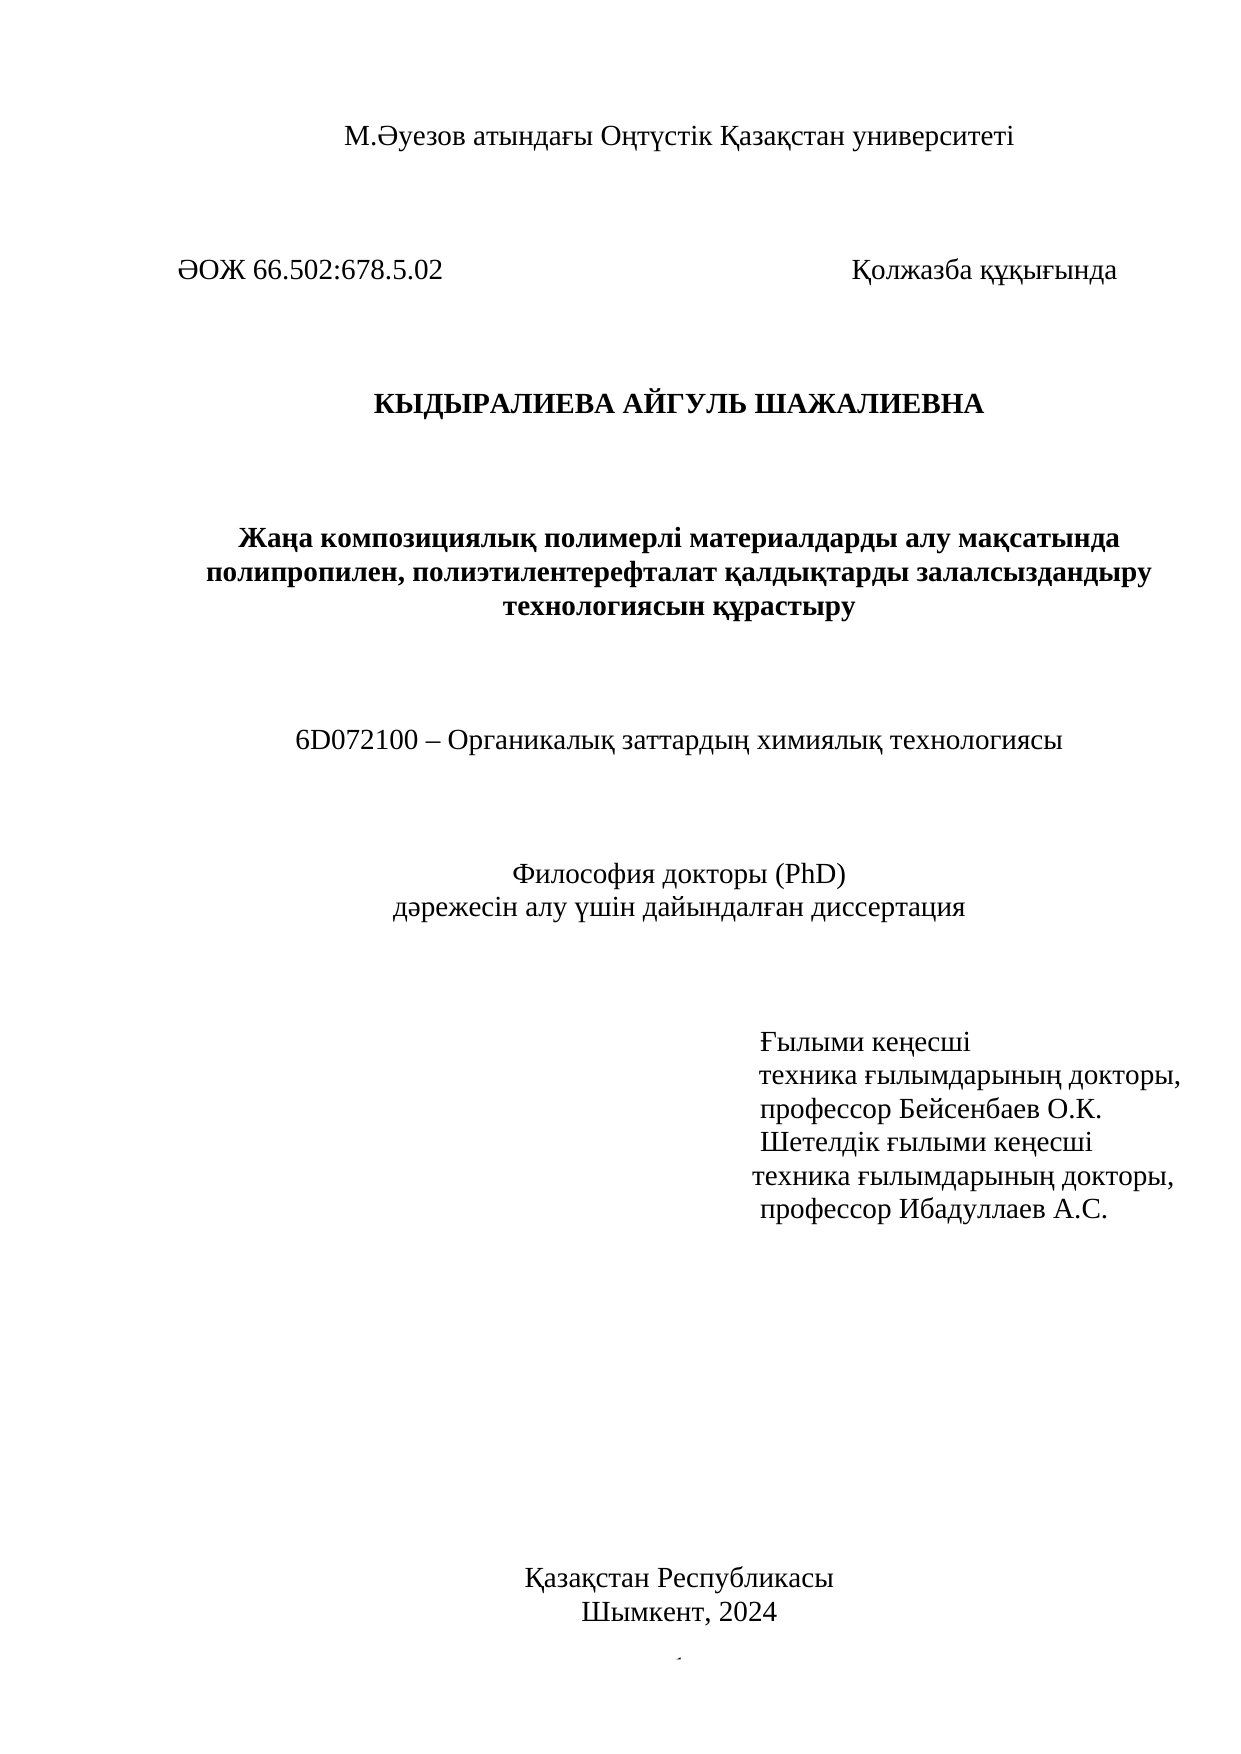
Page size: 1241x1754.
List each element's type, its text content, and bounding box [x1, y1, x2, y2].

text профессор Бейсенбаев О.К. [177, 1091, 1181, 1124]
text Шетелдік ғылыми кеңесші [177, 1124, 1181, 1158]
text М.Әуезов атындағы Оңтүстік Қазақстан университеті [177, 118, 1181, 152]
text дәрежесін алу үшін дайындалған диссертация [177, 889, 1181, 923]
text Философия докторы (PhD) [177, 856, 1181, 889]
text техника ғылымдарының докторы, [177, 1057, 1181, 1091]
text профессор Ибадуллаев А.С. [177, 1191, 1181, 1225]
text ӘОЖ 66.502:678.5.02 Қолжазба құқығында [177, 252, 1181, 286]
text Қазақстан Республикасы [177, 1560, 1181, 1594]
text Жаңа композициялық полимерлі материалдарды алу мақсатында полипропилен, полиэтилентерефталат қалдықтарды залалсыздандыру технологиясын құрастыру [177, 521, 1181, 621]
text КЫДЫРАЛИЕВА АЙГУЛЬ ШАЖАЛИЕВНА [177, 386, 1181, 420]
text техника ғылымдарының докторы, [177, 1158, 1181, 1191]
text 6D072100 – Органикалық заттардың химиялық технологиясы [177, 722, 1181, 755]
text Ғылыми кеңесші [177, 1024, 1181, 1057]
text Шымкент, 2024 [177, 1594, 1181, 1627]
